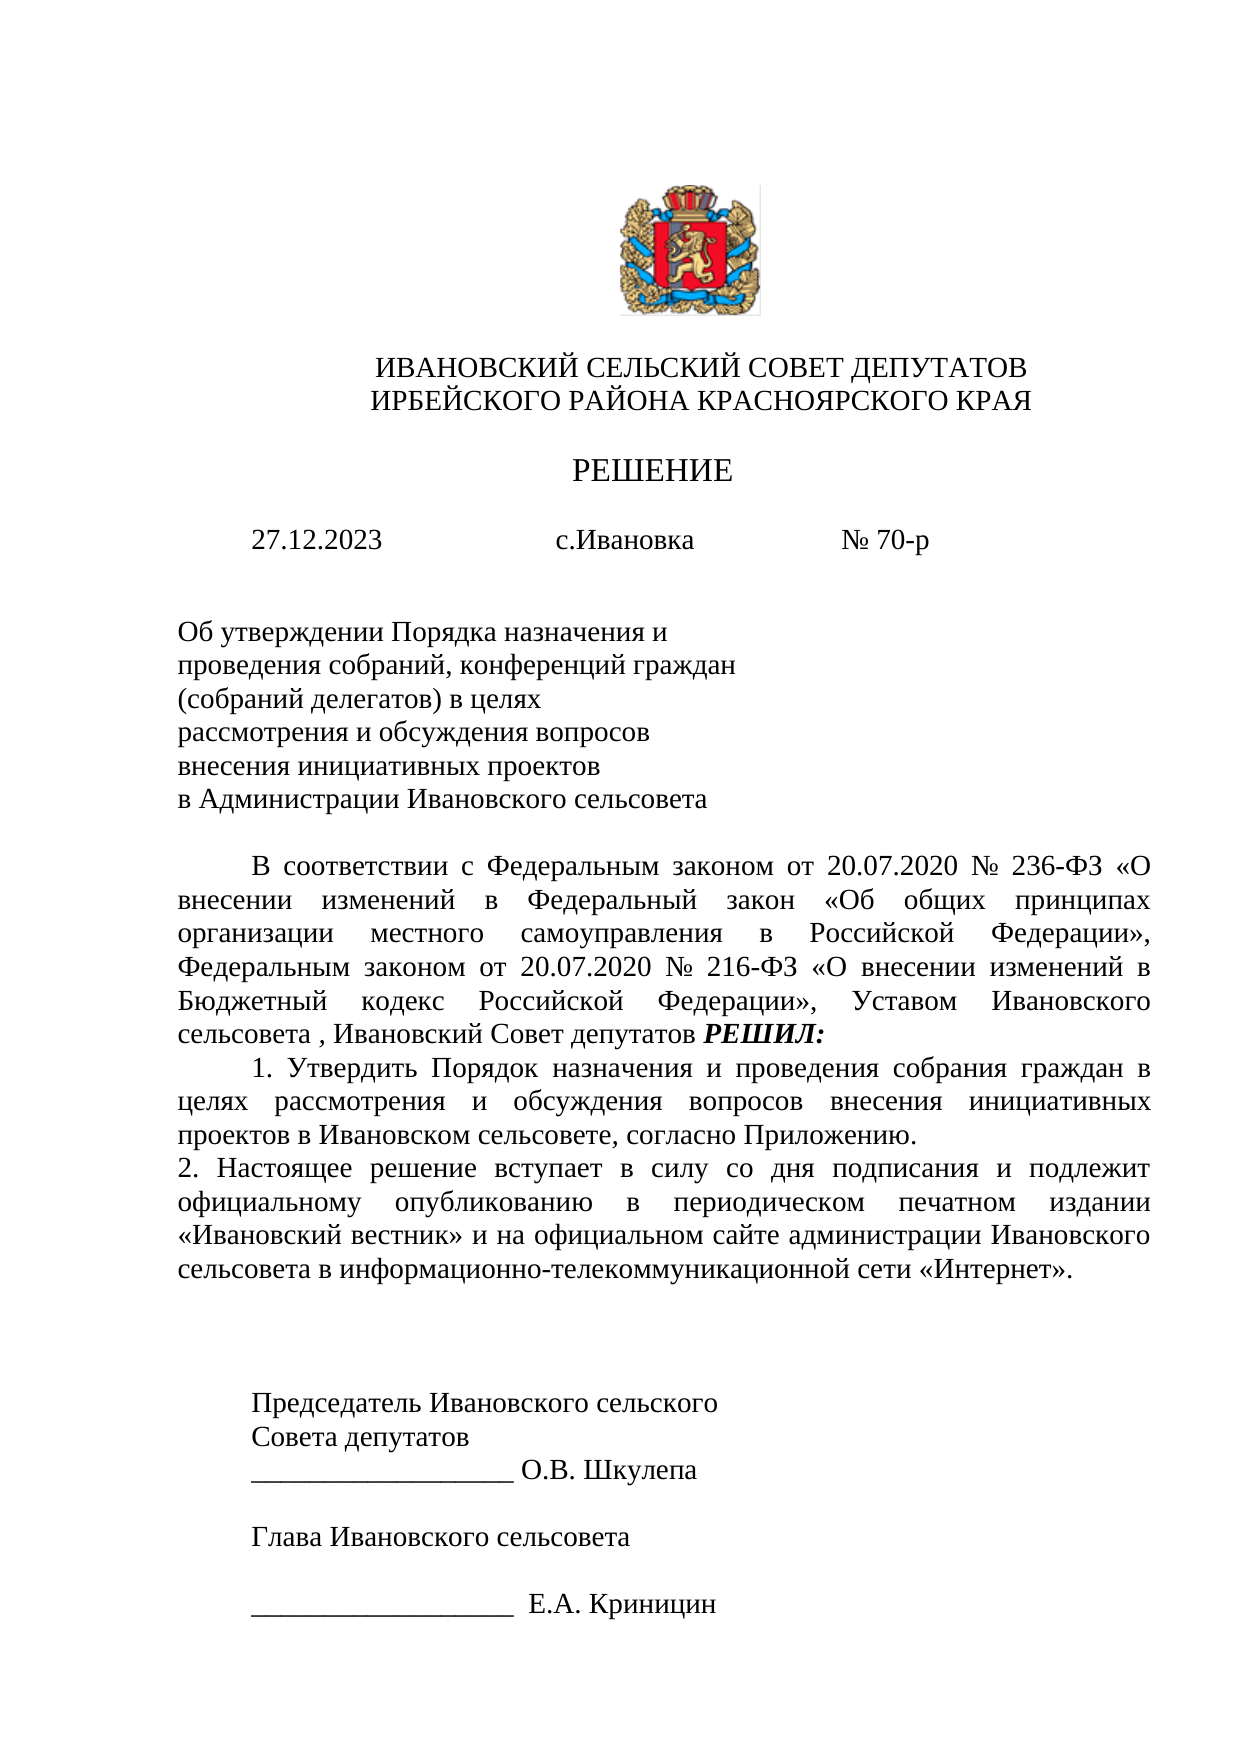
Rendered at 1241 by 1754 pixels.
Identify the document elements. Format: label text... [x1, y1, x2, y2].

text проведения собраний, конференций граждан [177, 647, 1152, 681]
text Глава Ивановского сельсовета [177, 1519, 1152, 1553]
text Совета депутатов [177, 1419, 1152, 1452]
text ИВАНОВСКИЙ СЕЛЬСКИЙ СОВЕТ ДЕПУТАТОВ [177, 350, 1152, 383]
text рассмотрения и обсуждения вопросов [177, 714, 1152, 748]
text __________________ О.В. Шкулепа [177, 1452, 1152, 1486]
text в Администрации Ивановского сельсовета [177, 781, 1152, 815]
text ИРБЕЙСКОГО РАЙОНА КРАСНОЯРСКОГО КРАЯ [177, 383, 1152, 417]
text 2. Настоящее решение вступает в силу со дня подписания и подлежит официальному опубликованию в периодическом печатном издании «Ивановский вестник» и на официальном сайте администрации Ивановского сельсовета в информационно-телекоммуникационной сети «Интернет». [177, 1150, 1152, 1284]
text внесения инициативных проектов [177, 748, 1152, 781]
text (собраний делегатов) в целях [177, 681, 1152, 714]
text 1. Утвердить Порядок назначения и проведения собрания граждан в целях рассмотрения и обсуждения вопросов внесения инициативных проектов в Ивановском сельсовете, согласно Приложению. [177, 1050, 1152, 1150]
text РЕШЕНИЕ [177, 451, 1152, 489]
text __________________ Е.А. Криницин [177, 1586, 1152, 1620]
text 27.12.2023 с.Ивановка № 70-р [177, 522, 1152, 556]
text В соответствии с Федеральным законом от 20.07.2020 № 236-ФЗ «О внесении изменений в Федеральный закон «Об общих принципах организации местного самоуправления в Российской Федерации», Федеральным законом от 20.07.2020 № 216-ФЗ «О внесении изменений в Бюджетный кодекс Российской Федерации», Уставом Ивановского сельсовета , Ивановский Совет депутатов РЕШИЛ: [177, 848, 1152, 1050]
text Председатель Ивановского сельского [177, 1385, 1152, 1419]
text Об утверждении Порядка назначения и [177, 614, 1152, 647]
picture [619, 185, 762, 317]
